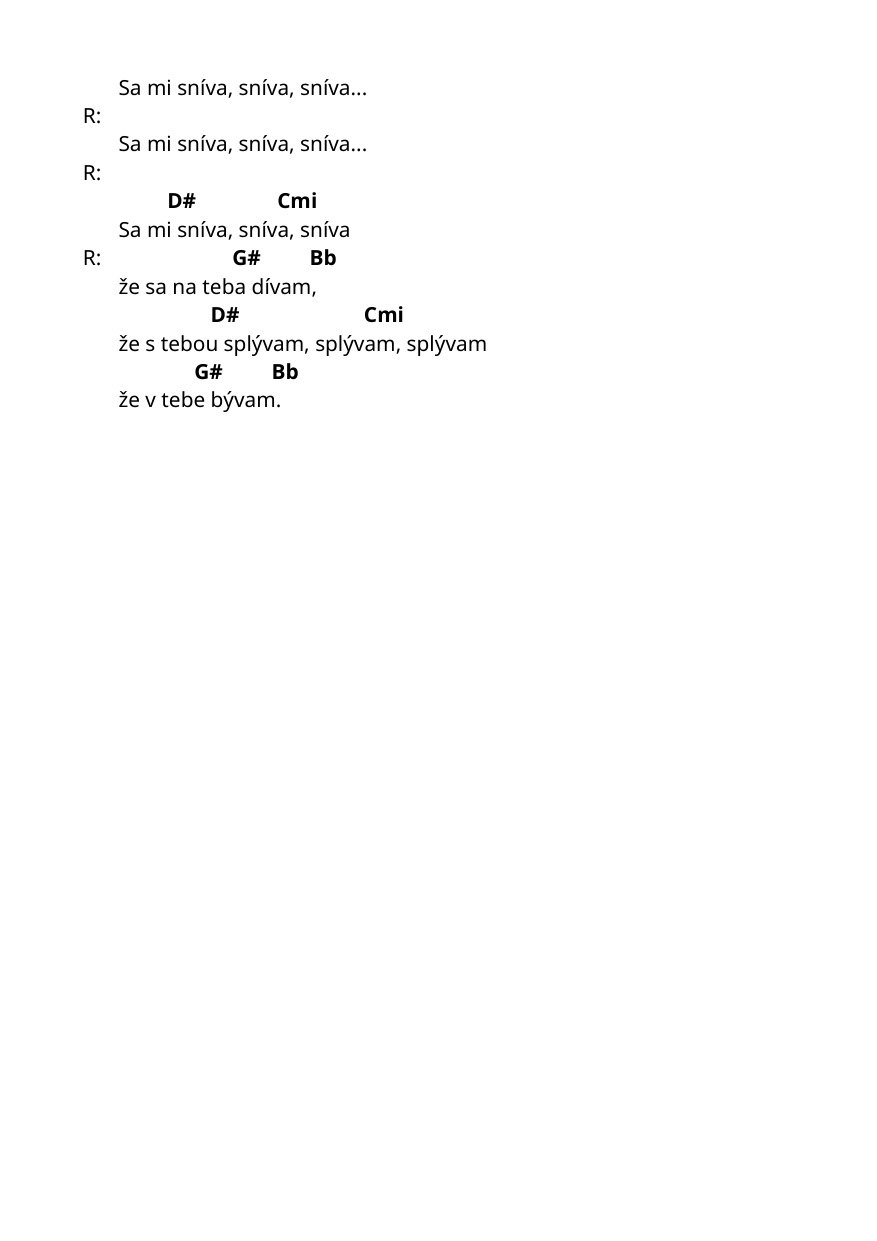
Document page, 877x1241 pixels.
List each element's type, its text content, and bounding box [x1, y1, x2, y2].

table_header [112, 44, 794, 442]
table_header 1. 2. R: R: R: R: [83, 44, 112, 442]
